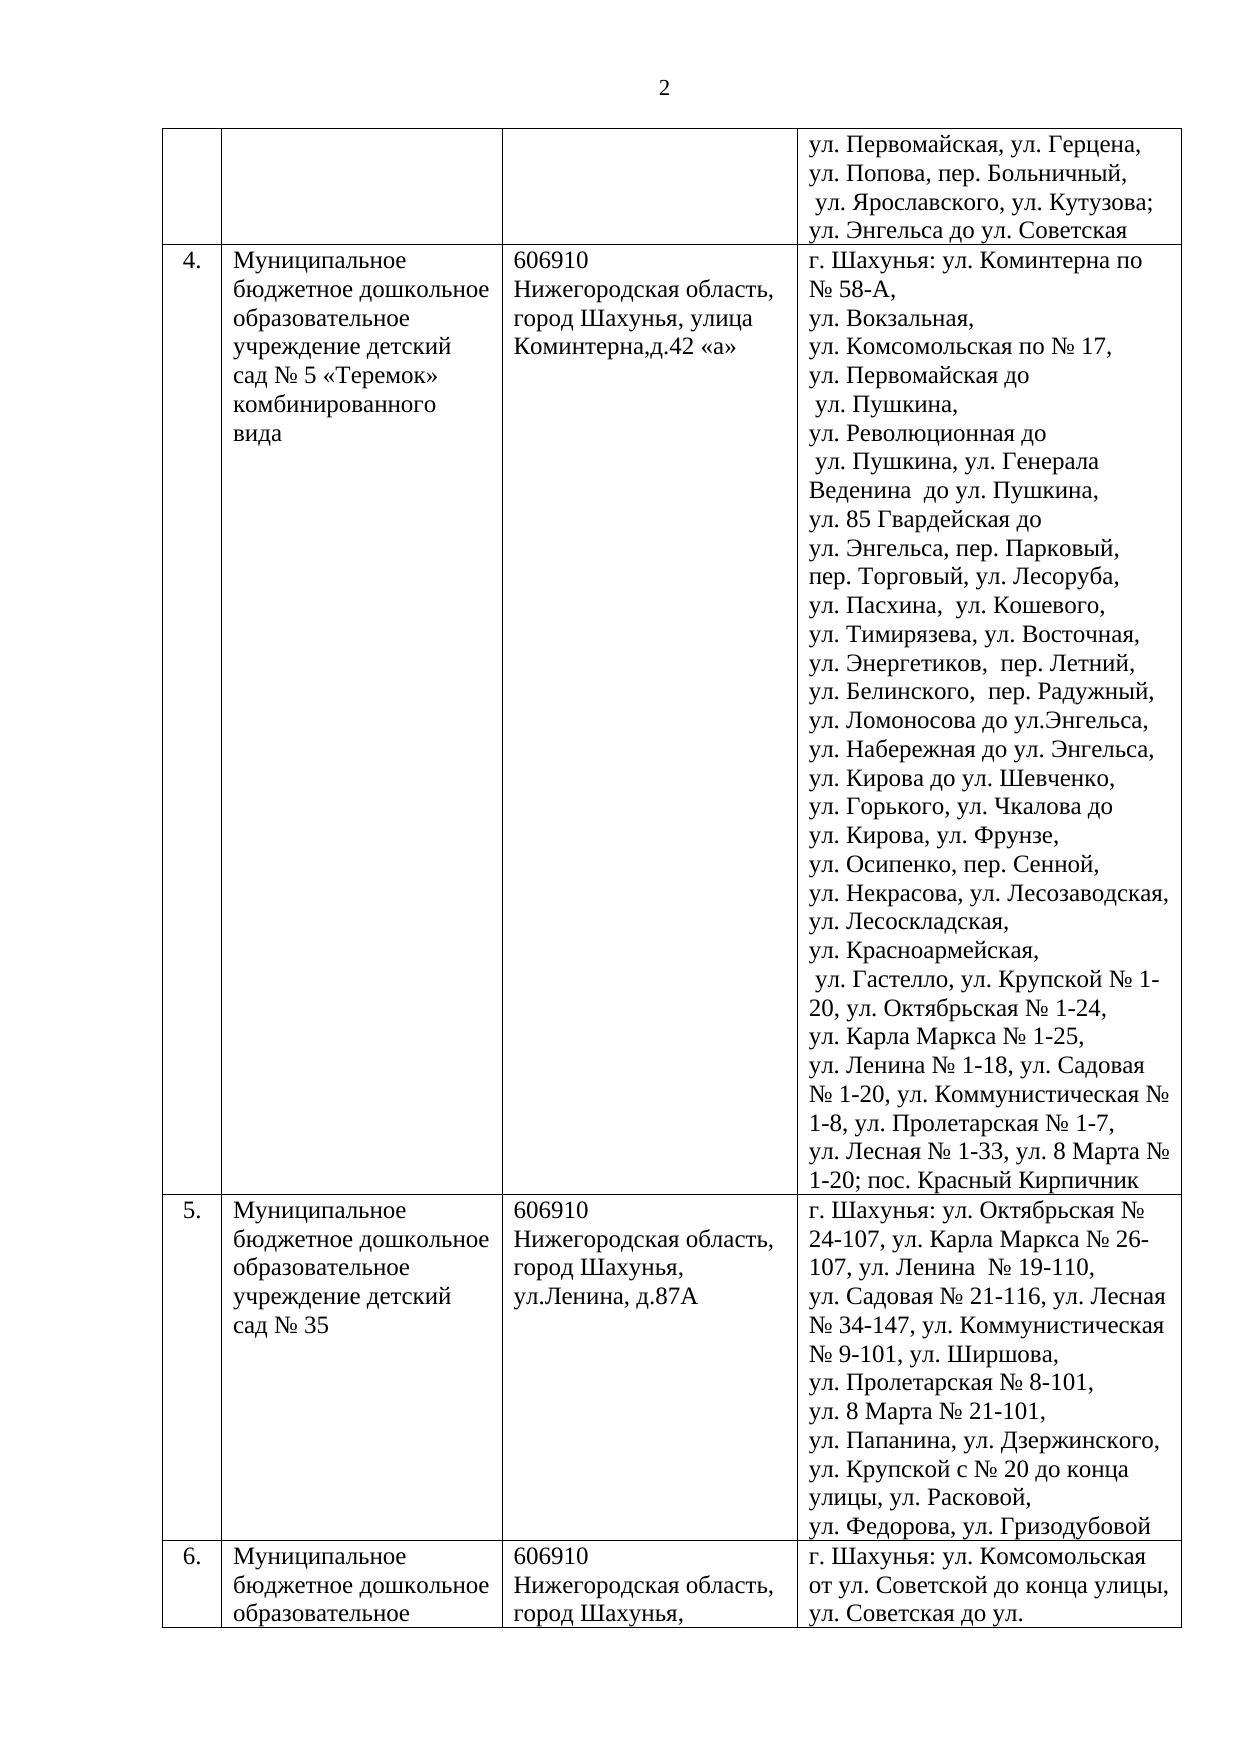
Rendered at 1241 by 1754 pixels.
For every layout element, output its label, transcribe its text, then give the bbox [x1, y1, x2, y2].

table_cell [798, 129, 1181, 244]
table_cell Муниципальное бюджетное дошкольное образовательное учреждение детский сад № 5 «Теремок» комбинированного вида [222, 245, 502, 1194]
table_cell 3. [163, 129, 221, 244]
table_cell 4. [163, 245, 221, 1194]
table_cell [222, 1541, 502, 1627]
table_cell г. Шахунья: ул. Коминтерна по № 58-А, ул. Вокзальная, ул. Комсомольская по № 17, ул. Первомайская до ул. Пушкина, ул. Революционная до ул. Пушкина, ул. Генерала Веденина до ул. Пушкина, ул. 85 Гвардейская до ул. Энгельса, пер. Парковый, пер. Торговый, ул. Лесоруба, ул. Пасхина, ул. Кошевого, ул. Тимирязева, ул. Восточная, ул. Энергетиков, пер. Летний, ул. Белинского, пер. Радужный, ул. Ломоносова до ул.Энгельса, ул. Набережная до ул. Энгельса, ул. Кирова до ул. Шевченко, ул. Горького, ул. Чкалова до ул. Кирова, ул. Фрунзе, ул. Осипенко, пер. Сенной, ул. Некрасова, ул. Лесозаводская, ул. Лесоскладская, ул. Красноармейская, ул. Гастелло, ул. Крупской № 1-20, ул. Октябрьская № 1-24, ул. Карла Маркса № 1-25, ул. Ленина № 1-18, ул. Садовая № 1-20, ул. Коммунистическая № 1-8, ул. Пролетарская № 1-7, ул. Лесная № 1-33, ул. 8 Марта № 1-20; пос. Красный Кирпичник [798, 245, 1181, 1194]
table_cell 606910 Нижегородская область, город Шахунья, улица Коминтерна,д.42 «а» [503, 245, 797, 1194]
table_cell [222, 129, 502, 244]
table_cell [503, 1541, 797, 1627]
table_cell 606910 Нижегородская область, город Шахунья, ул.Ленина, д.87А [503, 1195, 797, 1540]
table_cell г. Шахунья: ул. Октябрьская № 24-107, ул. Карла Маркса № 26-107, ул. Ленина № 19-110, ул. Садовая № 21-116, ул. Лесная № 34-147, ул. Коммунистическая № 9-101, ул. Ширшова, ул. Пролетарская № 8-101, ул. 8 Марта № 21-101, ул. Папанина, ул. Дзержинского, ул. Крупской с № 20 до конца улицы, ул. Расковой, ул. Федорова, ул. Гризодубовой [798, 1195, 1181, 1540]
table_cell 6. [163, 1541, 221, 1627]
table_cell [503, 129, 797, 244]
table_cell 5. [163, 1195, 221, 1540]
table_cell Муниципальное бюджетное дошкольное образовательное учреждение детский сад № 35 [222, 1195, 502, 1540]
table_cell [798, 1541, 1181, 1627]
